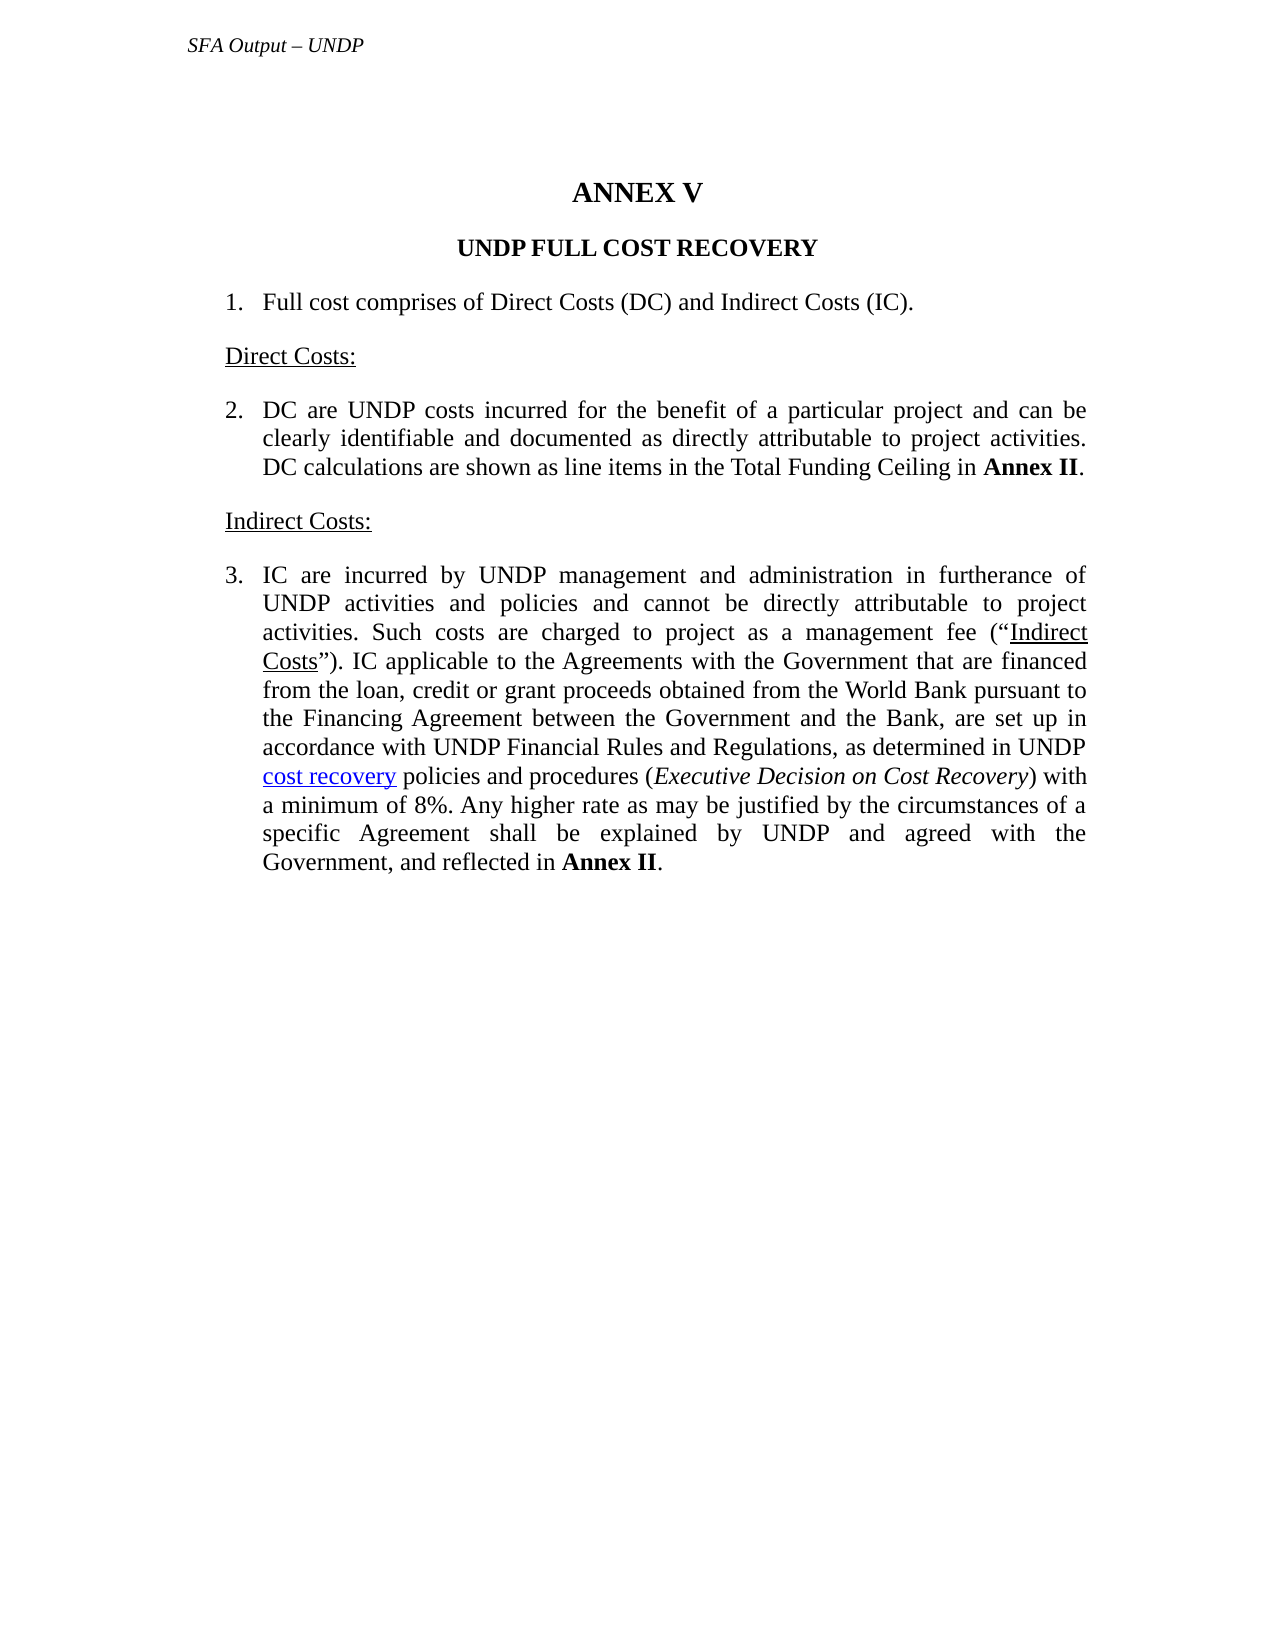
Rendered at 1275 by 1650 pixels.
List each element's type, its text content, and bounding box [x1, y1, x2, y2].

subtitle Direct Costs: [225, 341, 1087, 370]
subtitle Indirect Costs: [225, 506, 1087, 535]
subtitle UNDP FULL COST RECOVERY [187, 233, 1087, 262]
subtitle ANNEX V [187, 175, 1087, 208]
subtitle IC are incurred by UNDP management and administration in furtherance of UNDP activities and policies and cannot be directly attributable to project activities. Such costs are charged to project as a management fee (“Indirect Costs”). IC applicable to the Agreements with the Government that are financed from the loan, credit or grant proceeds obtained from the World Bank pursuant to the Financing Agreement between the Government and the Bank, are set up in accordance with UNDP Financial Rules and Regulations, as determined in UNDP cost recovery policies and procedures (Executive Decision on Cost Recovery) with a minimum of 8%. Any higher rate as may be justified by the circumstances of a specific Agreement shall be explained by UNDP and agreed with the Government, and reflected in Annex II. [225, 560, 1087, 876]
subtitle Full cost comprises of Direct Costs (DC) and Indirect Costs (IC). [225, 287, 1087, 316]
subtitle DC are UNDP costs incurred for the benefit of a particular project and can be clearly identifiable and documented as directly attributable to project activities. DC calculations are shown as line items in the Total Funding Ceiling in Annex II. [225, 395, 1087, 481]
